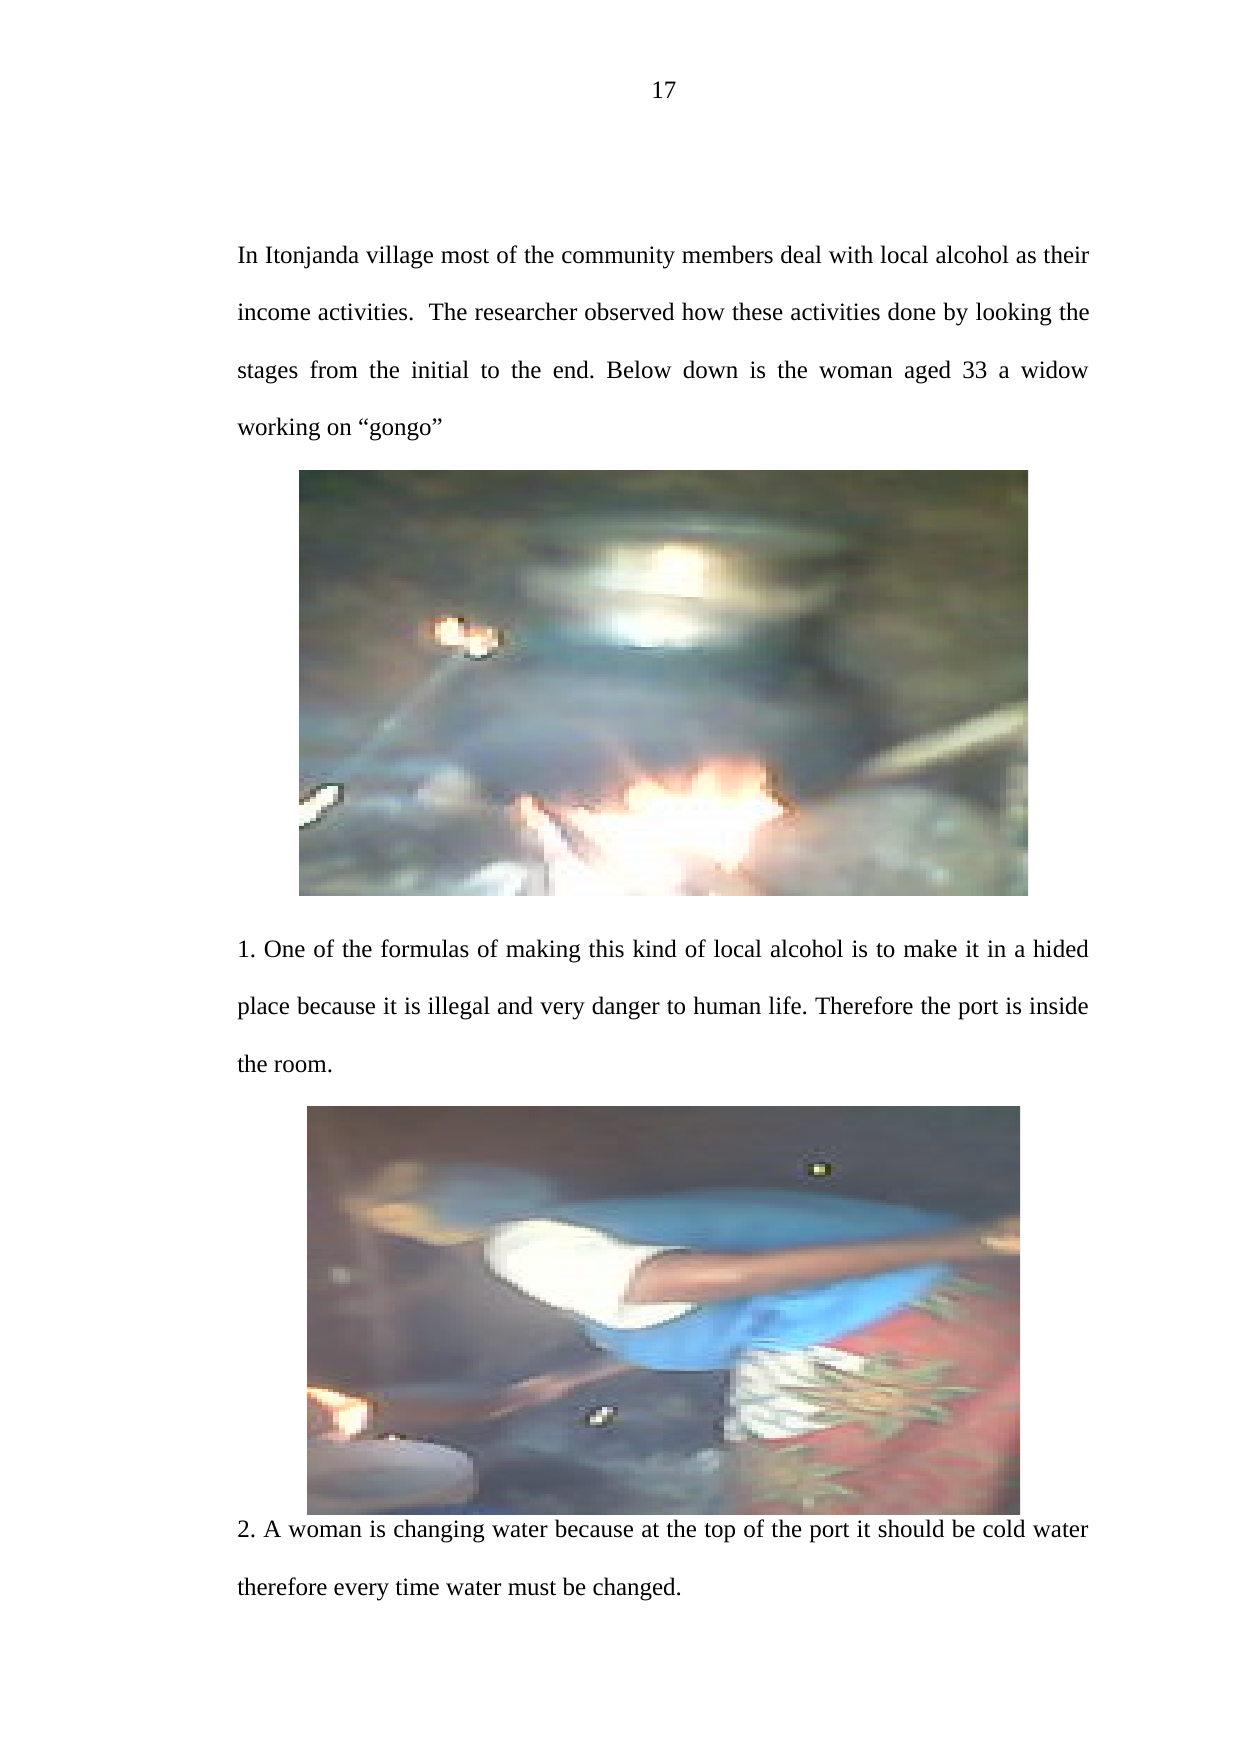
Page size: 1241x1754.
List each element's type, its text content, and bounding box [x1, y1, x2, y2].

text 2. A woman is changing water because at the top of the port it should be cold water therefore every time water must be changed. [237, 1514, 1090, 1601]
text In Itonjanda village most of the community members deal with local alcohol as their income activities. The researcher observed how these activities done by looking the stages from the initial to the end. Below down is the woman aged 33 a widow working on “gongo” [237, 240, 1090, 441]
picture [307, 1106, 1021, 1515]
picture [299, 470, 1029, 896]
text 1. One of the formulas of making this kind of local alcohol is to make it in a hided place because it is illegal and very danger to human life. Therefore the port is inside the room. [237, 934, 1090, 1078]
